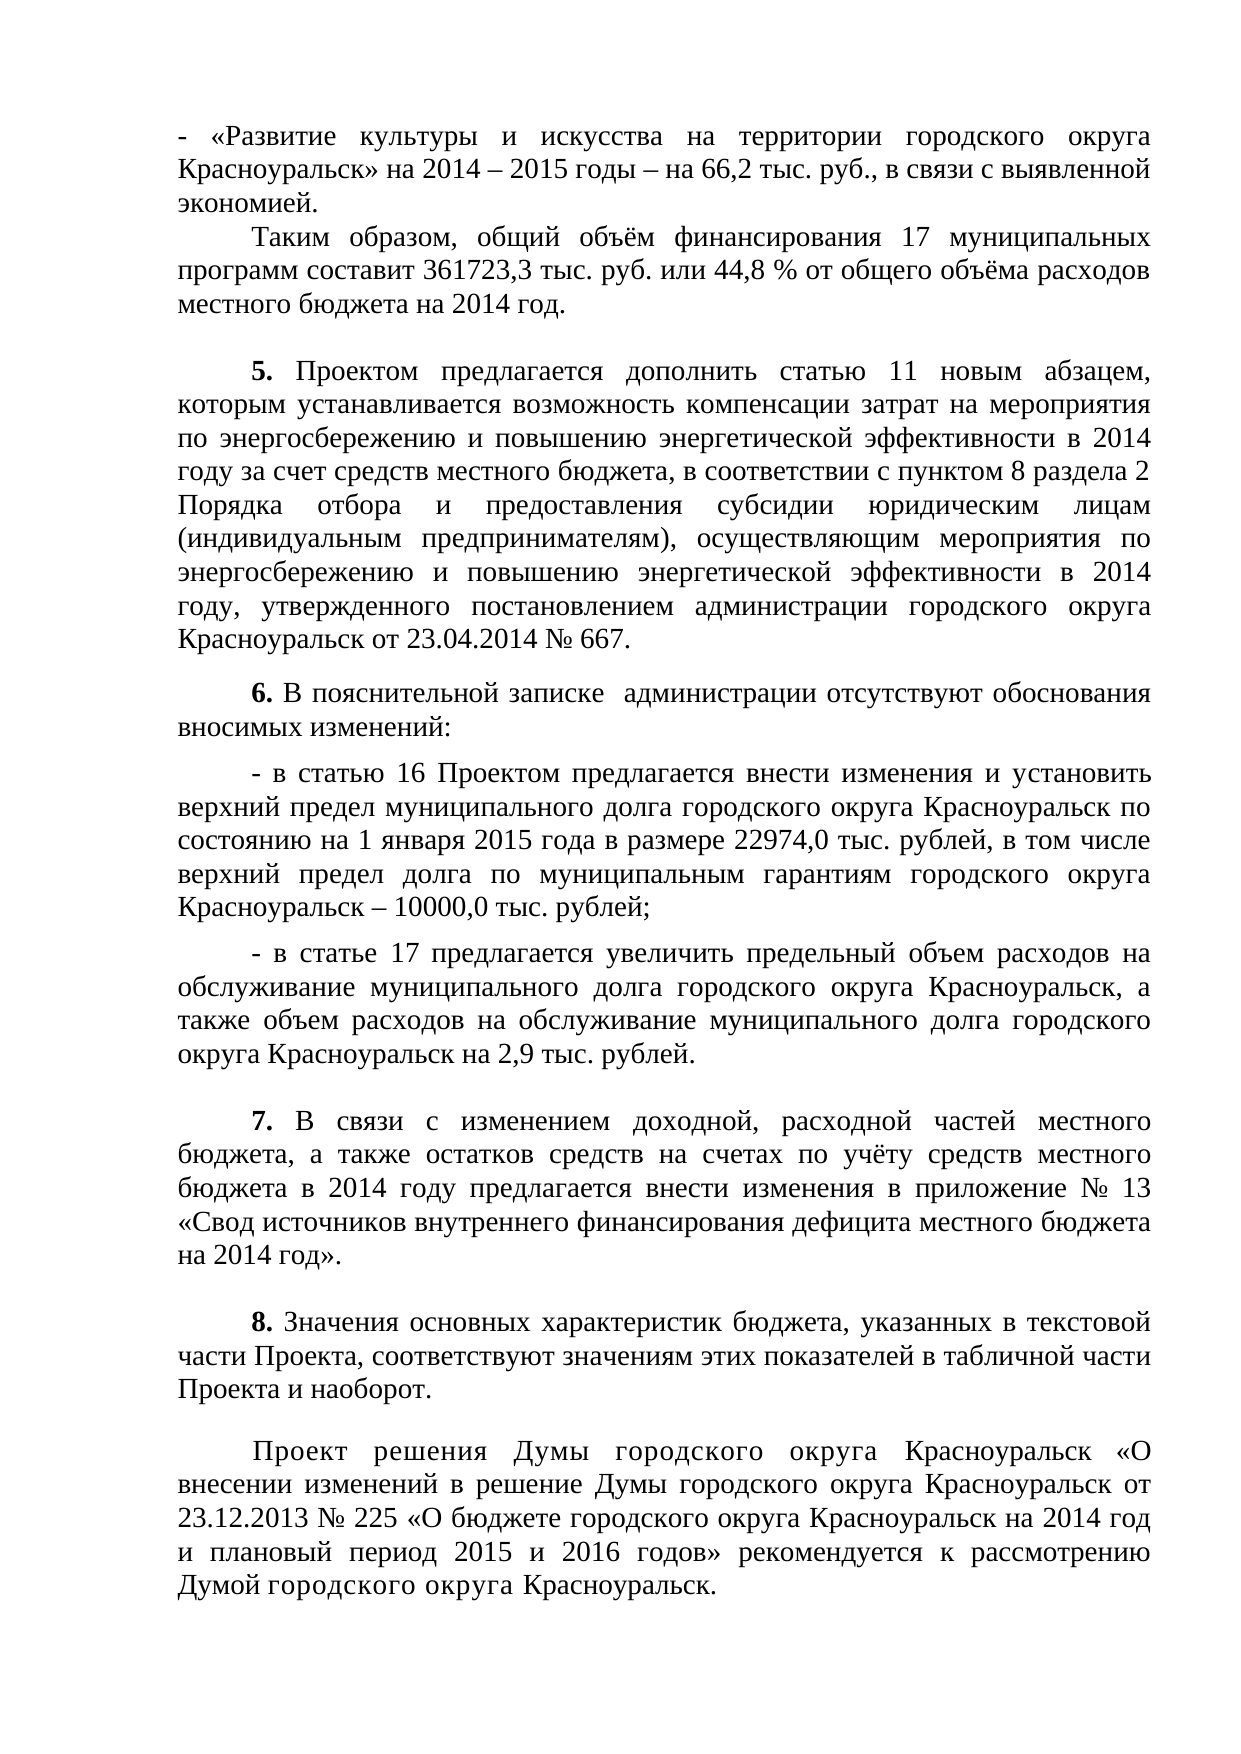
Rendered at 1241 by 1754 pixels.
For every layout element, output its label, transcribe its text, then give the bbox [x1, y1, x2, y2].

text Таким образом, общий объём финансирования 17 муниципальных программ составит 361723,3 тыс. руб. или 44,8 % от общего объёма расходов местного бюджета на 2014 год. [177, 219, 1152, 319]
text Проект решения Думы городского округа Красноуральск «О внесении изменений в решение Думы городского округа Красноуральск от 23.12.2013 № 225 «О бюджете городского округа Красноуральск на 2014 год и плановый период 2015 и 2016 годов» рекомендуется к рассмотрению Думой городского округа Красноуральск. [177, 1433, 1152, 1601]
text 7. В связи с изменением доходной, расходной частей местного бюджета, а также остатков средств на счетах по учёту средств местного бюджета в 2014 году предлагается внести изменения в приложение № 13 «Свод источников внутреннего финансирования дефицита местного бюджета на 2014 год». [177, 1103, 1152, 1271]
text 6. В пояснительной записке администрации отсутствуют обоснования вносимых изменений: [177, 676, 1152, 743]
text 5. Проектом предлагается дополнить статью 11 новым абзацем, которым устанавливается возможность компенсации затрат на мероприятия по энергосбережению и повышению энергетической эффективности в 2014 году за счет средств местного бюджета, в соответствии с пунктом 8 раздела 2 Порядка отбора и предоставления субсидии юридическим лицам (индивидуальным предпринимателям), осуществляющим мероприятия по энергосбережению и повышению энергетической эффективности в 2014 году, утвержденного постановлением администрации городского округа Красноуральск от 23.04.2014 № 667. [177, 353, 1152, 655]
text - в статье 17 предлагается увеличить предельный объем расходов на обслуживание муниципального долга городского округа Красноуральск, а также объем расходов на обслуживание муниципального долга городского округа Красноуральск на 2,9 тыс. рублей. [177, 935, 1152, 1069]
text - в статью 16 Проектом предлагается внести изменения и установить верхний предел муниципального долга городского округа Красноуральск по состоянию на 1 января 2015 года в размере 22974,0 тыс. рублей, в том числе верхний предел долга по муниципальным гарантиям городского округа Красноуральск – 10000,0 тыс. рублей; [177, 755, 1152, 923]
text 8. Значения основных характеристик бюджета, указанных в текстовой части Проекта, соответствуют значениям этих показателей в табличной части Проекта и наоборот. [177, 1304, 1152, 1405]
text - «Развитие культуры и искусства на территории городского округа Красноуральск» на 2014 – 2015 годы – на 66,2 тыс. руб., в связи с выявленной экономией. [177, 118, 1152, 219]
